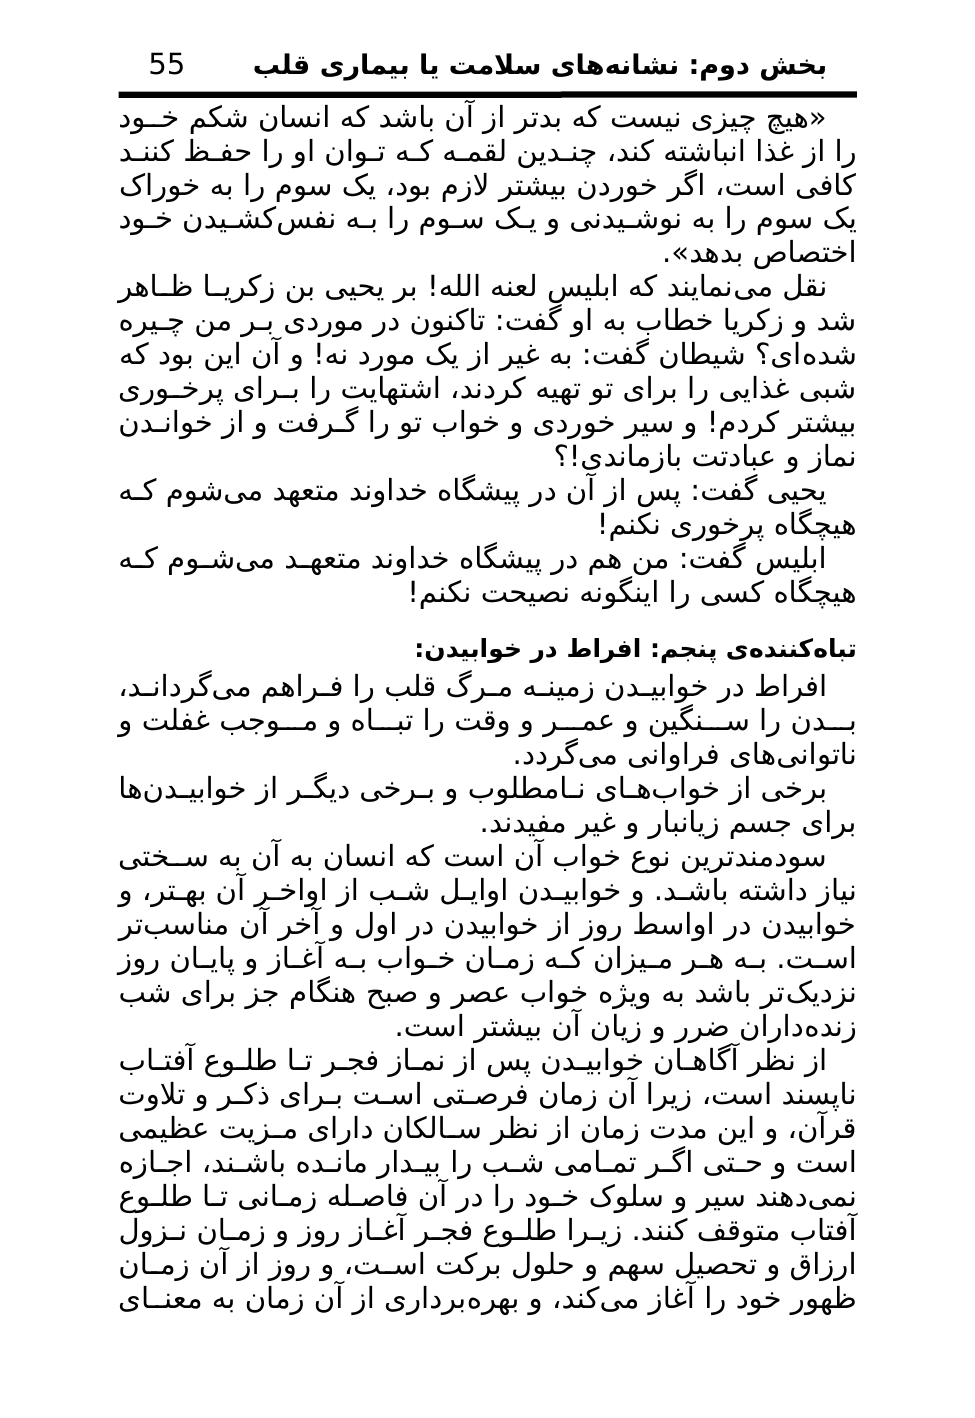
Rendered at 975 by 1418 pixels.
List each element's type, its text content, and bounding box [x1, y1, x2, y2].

text نقل می‌نمایند که ابلیس لعنه الله! بر یحیی بن زکریا ظاهر شد و زکریا خطاب به او گفت: تاکنون در موردی بر من چیره شده‌ای؟ شیطان گفت: به غیر از یک مورد نه! و آن این بود که شبی غذایی را برای تو تهیه کردند، اشتهایت را برای پرخوری بیشتر کردم! و سیر خوردی و خواب تو را گرفت و از خواندن نماز و عبادتت بازماندی!؟ [118, 270, 857, 473]
text برخی از خواب‌های نامطلوب و برخی دیگر از خوابیدن‌ها برای جسم زیانبار و غیر مفیدند. [118, 772, 857, 839]
text سودمندترین نوع خواب آن است که انسان به آن به سختی نیاز داشته باشد. و خوابیدن اوایل شب از اواخر آن بهتر، و خوابیدن در اواسط روز از خوابیدن در اول و آخر آن مناسب‌تر است. به هر میزان که زمان خواب به آغاز و پایان روز نزدیک‌تر باشد به ویژه خواب عصر و صبح هنگام جز برای شب زنده‌داران ضرر و زیان آن بیشتر است. [118, 839, 857, 1043]
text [118, 1043, 857, 1315]
text ابلیس گفت: من هم در پیشگاه خداوند متعهد می‌شوم که هیچگاه کسی را اینگونه نصیحت نکنم! [118, 541, 857, 609]
text افراط در خوابیدن زمینه مرگ قلب را فراهم می‌گرداند، بدن را سنگین و عمر و وقت را تباه و موجب غفلت و ناتوانی‌های فراوانی می‌گردد. [118, 670, 857, 772]
text یحیی گفت: پس از آن در پیشگاه خداوند متعهد می‌شوم که هیچگاه پرخوری نکنم! [118, 473, 857, 541]
text تباه‌کننده‌ی پنجم: افراط در خوابیدن: [118, 634, 857, 663]
text «هیچ چیزی نیست که بدتر از آن باشد که انسان شکم خود را از غذا انباشته کند، چندین لقمه که توان او را حفظ کنند کافی است، اگر خوردن بیشتر لازم بود، یک سوم را به خوراک یک سوم را به نوشیدنی و یک سوم را به نفس‌کشیدن خود اختصاص بدهد». [118, 100, 857, 270]
